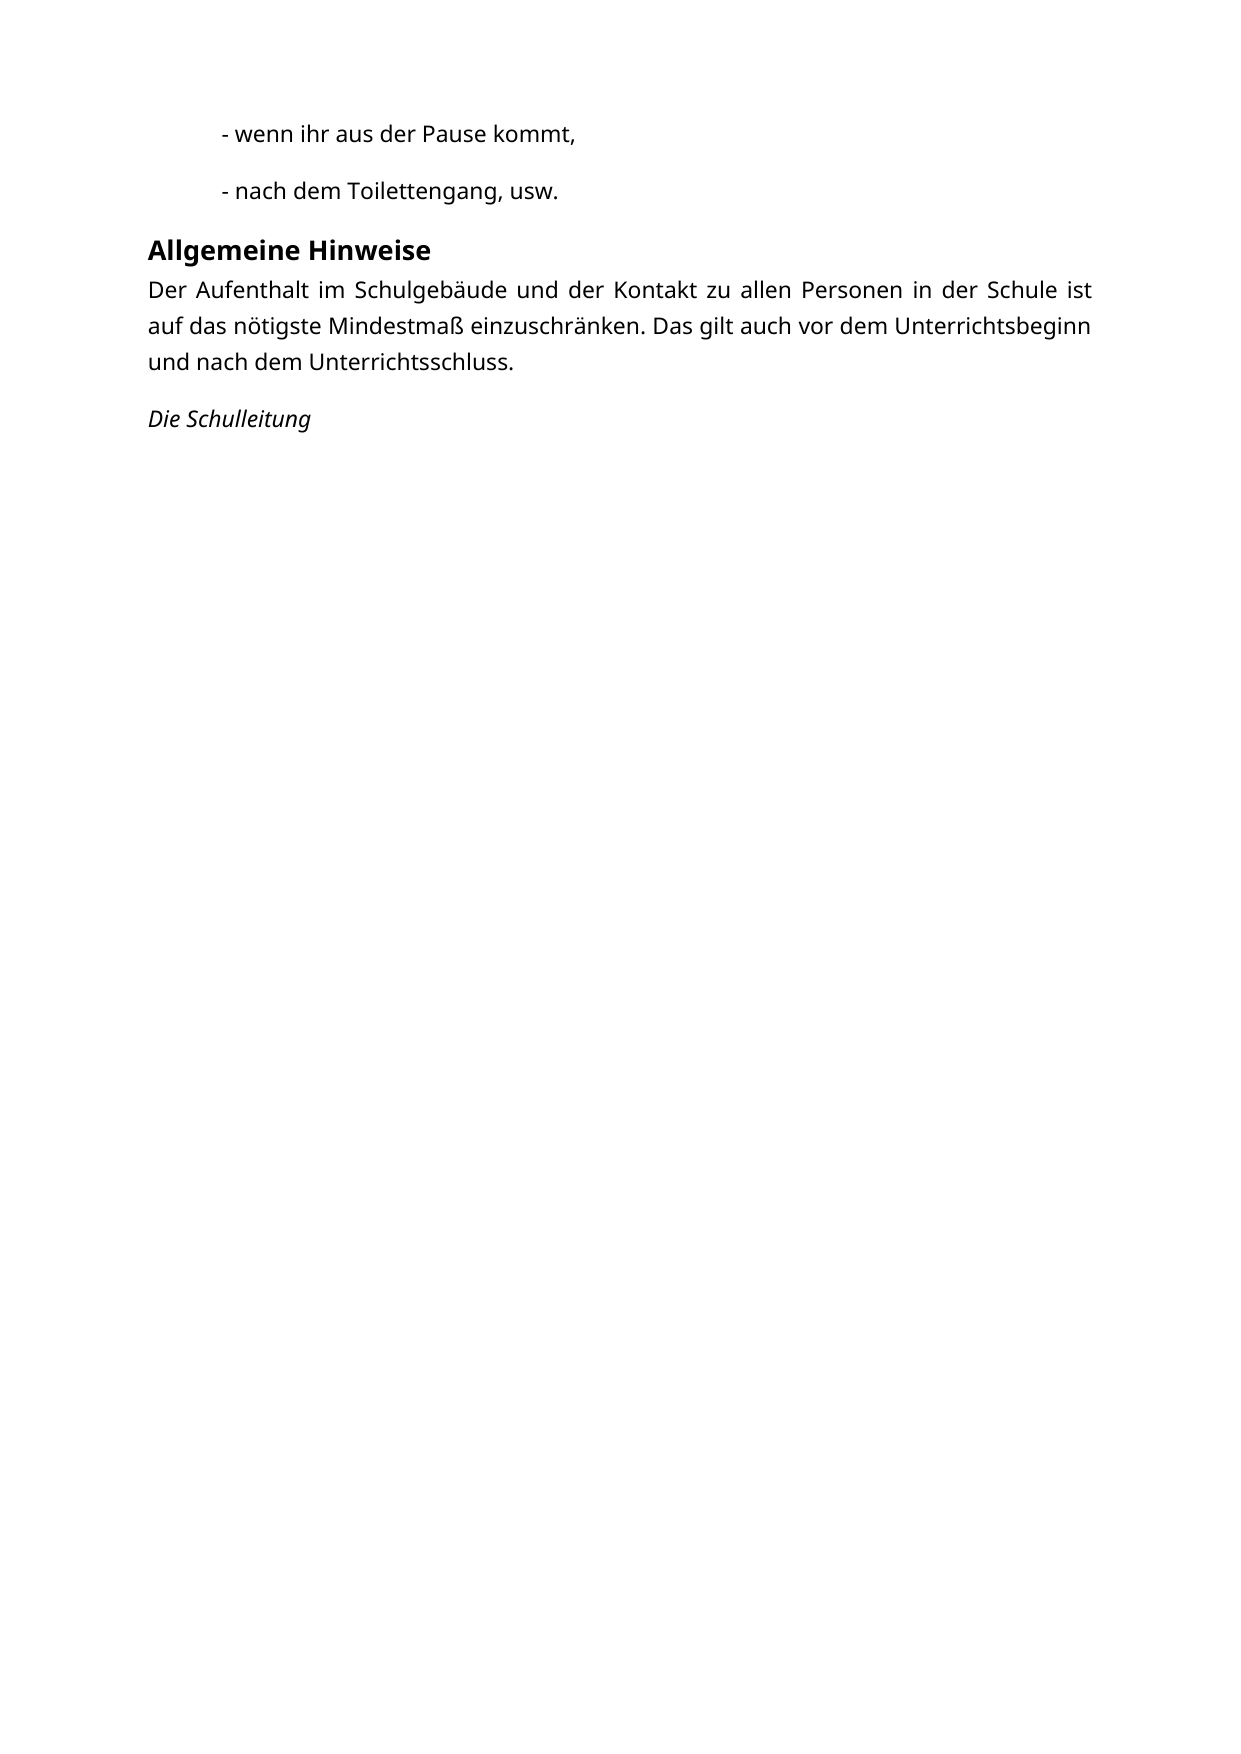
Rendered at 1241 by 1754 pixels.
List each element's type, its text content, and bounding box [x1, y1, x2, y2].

text Der Aufenthalt im Schulgebäude und der Kontakt zu allen Personen in der Schule ist auf das nötigste Mindestmaß einzuschränken. Das gilt auch vor dem Unterrichtsbeginn und nach dem Unterrichtsschluss. [148, 274, 1093, 377]
text Die Schulleitung [148, 403, 1093, 434]
text - wenn ihr aus der Pause kommt, [148, 118, 1093, 149]
text - nach dem Toilettengang, usw. [148, 175, 1093, 206]
subtitle Allgemeine Hinweise [148, 232, 1093, 269]
